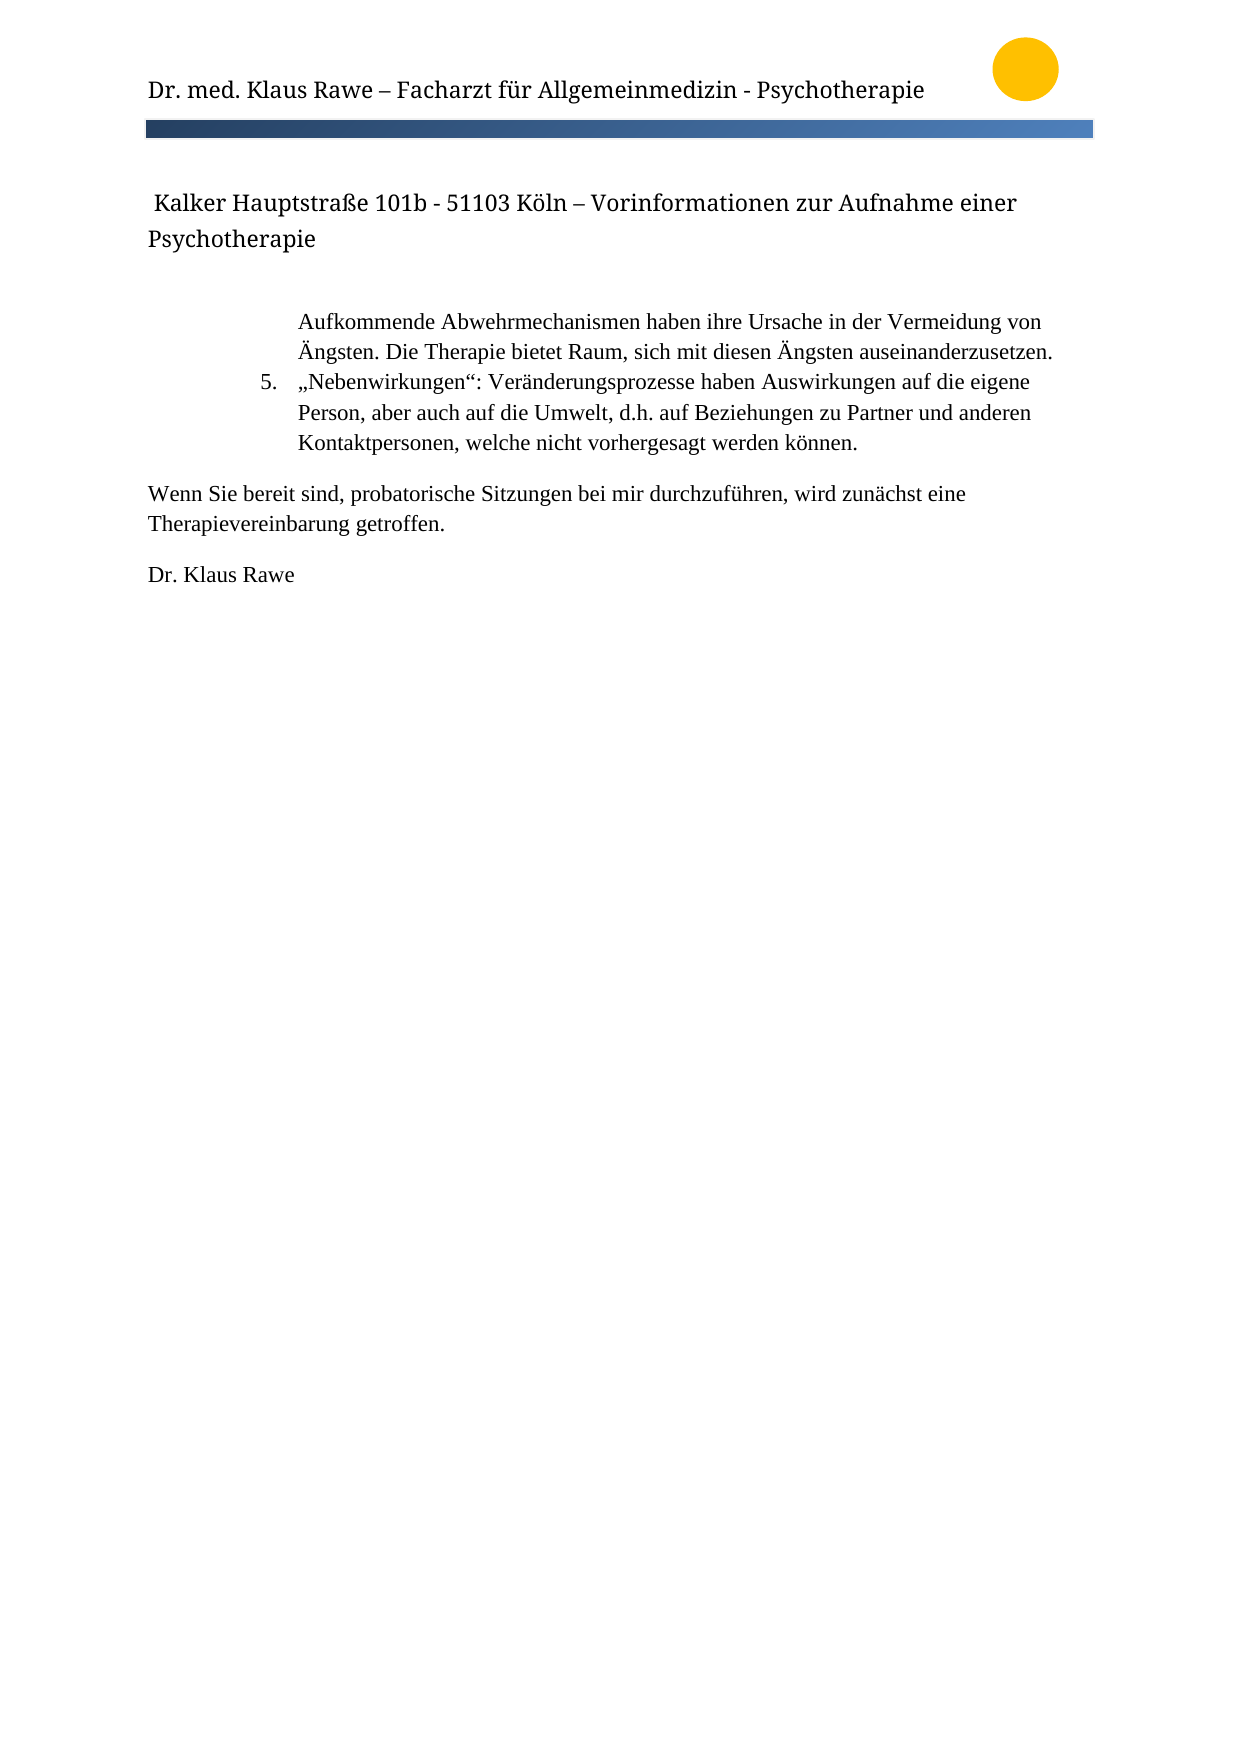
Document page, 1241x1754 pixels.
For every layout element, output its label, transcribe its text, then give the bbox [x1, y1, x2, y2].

text Wenn Sie bereit sind, probatorische Sitzungen bei mir durchzuführen, wird zunächst eine Therapievereinbarung getroffen. [148, 480, 1093, 536]
list „Nebenwirkungen“: Veränderungsprozesse haben Auswirkungen auf die eigene Person, aber auch auf die Umwelt, d.h. auf Beziehungen zu Partner und anderen Kontaktpersonen, welche nicht vorhergesagt werden können. [260, 368, 1093, 455]
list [260, 308, 1093, 364]
text Dr. Klaus Rawe [148, 561, 1093, 587]
